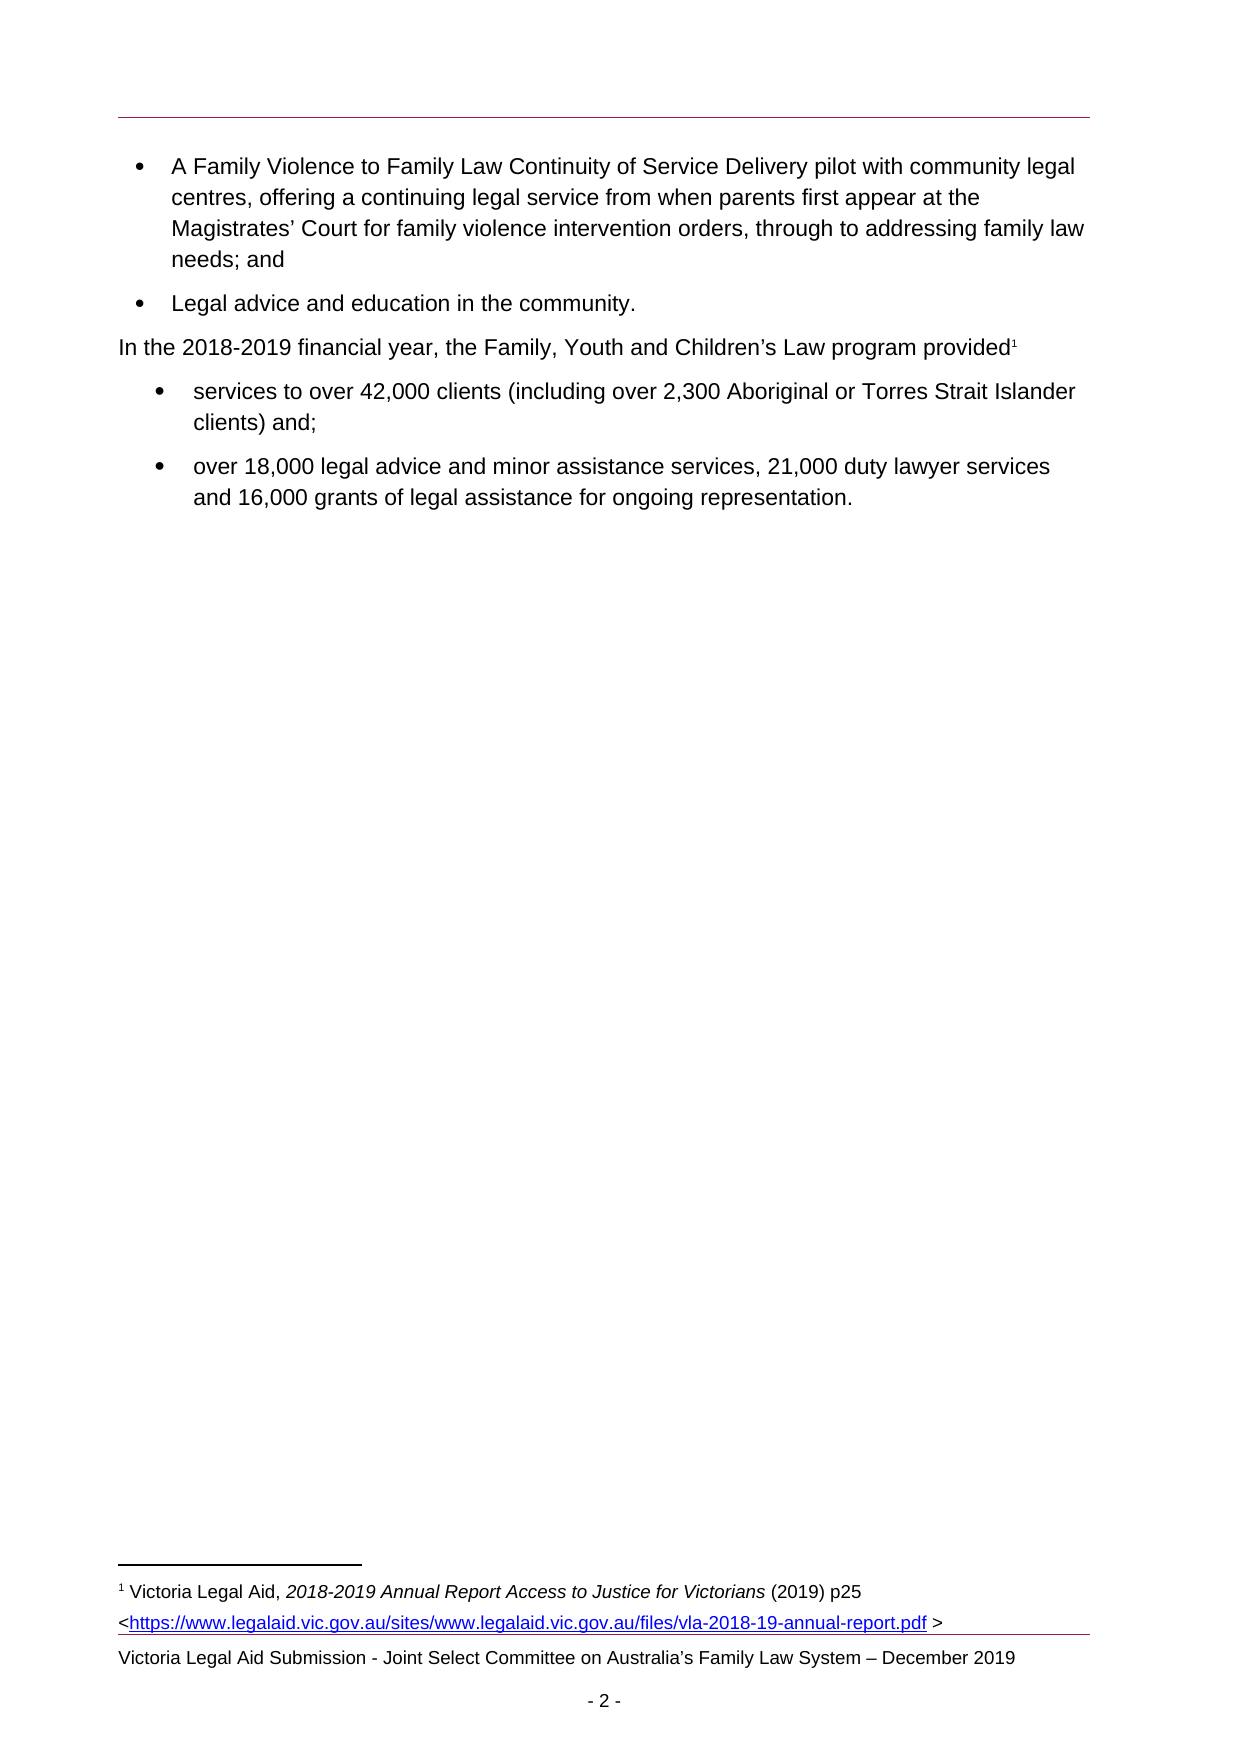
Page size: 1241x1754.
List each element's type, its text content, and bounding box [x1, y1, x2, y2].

list A Family Violence to Family Law Continuity of Service Delivery pilot with community legal centres, offering a continuing legal service from when parents first appear at the Magistrates’ Court for family violence intervention orders, through to addressing family law needs; and [136, 148, 1090, 273]
list Legal advice and education in the community. [136, 285, 1090, 316]
list services to over 42,000 clients (including over 2,300 Aboriginal or Torres Strait Islander clients) and; [156, 373, 1090, 435]
list In the 2018-2019 financial year, the Family, Youth and Children’s Law program provided [118, 329, 1090, 360]
list over 18,000 legal advice and minor assistance services, 21,000 duty lawyer services and 16,000 grants of legal assistance for ongoing representation. [156, 448, 1090, 510]
